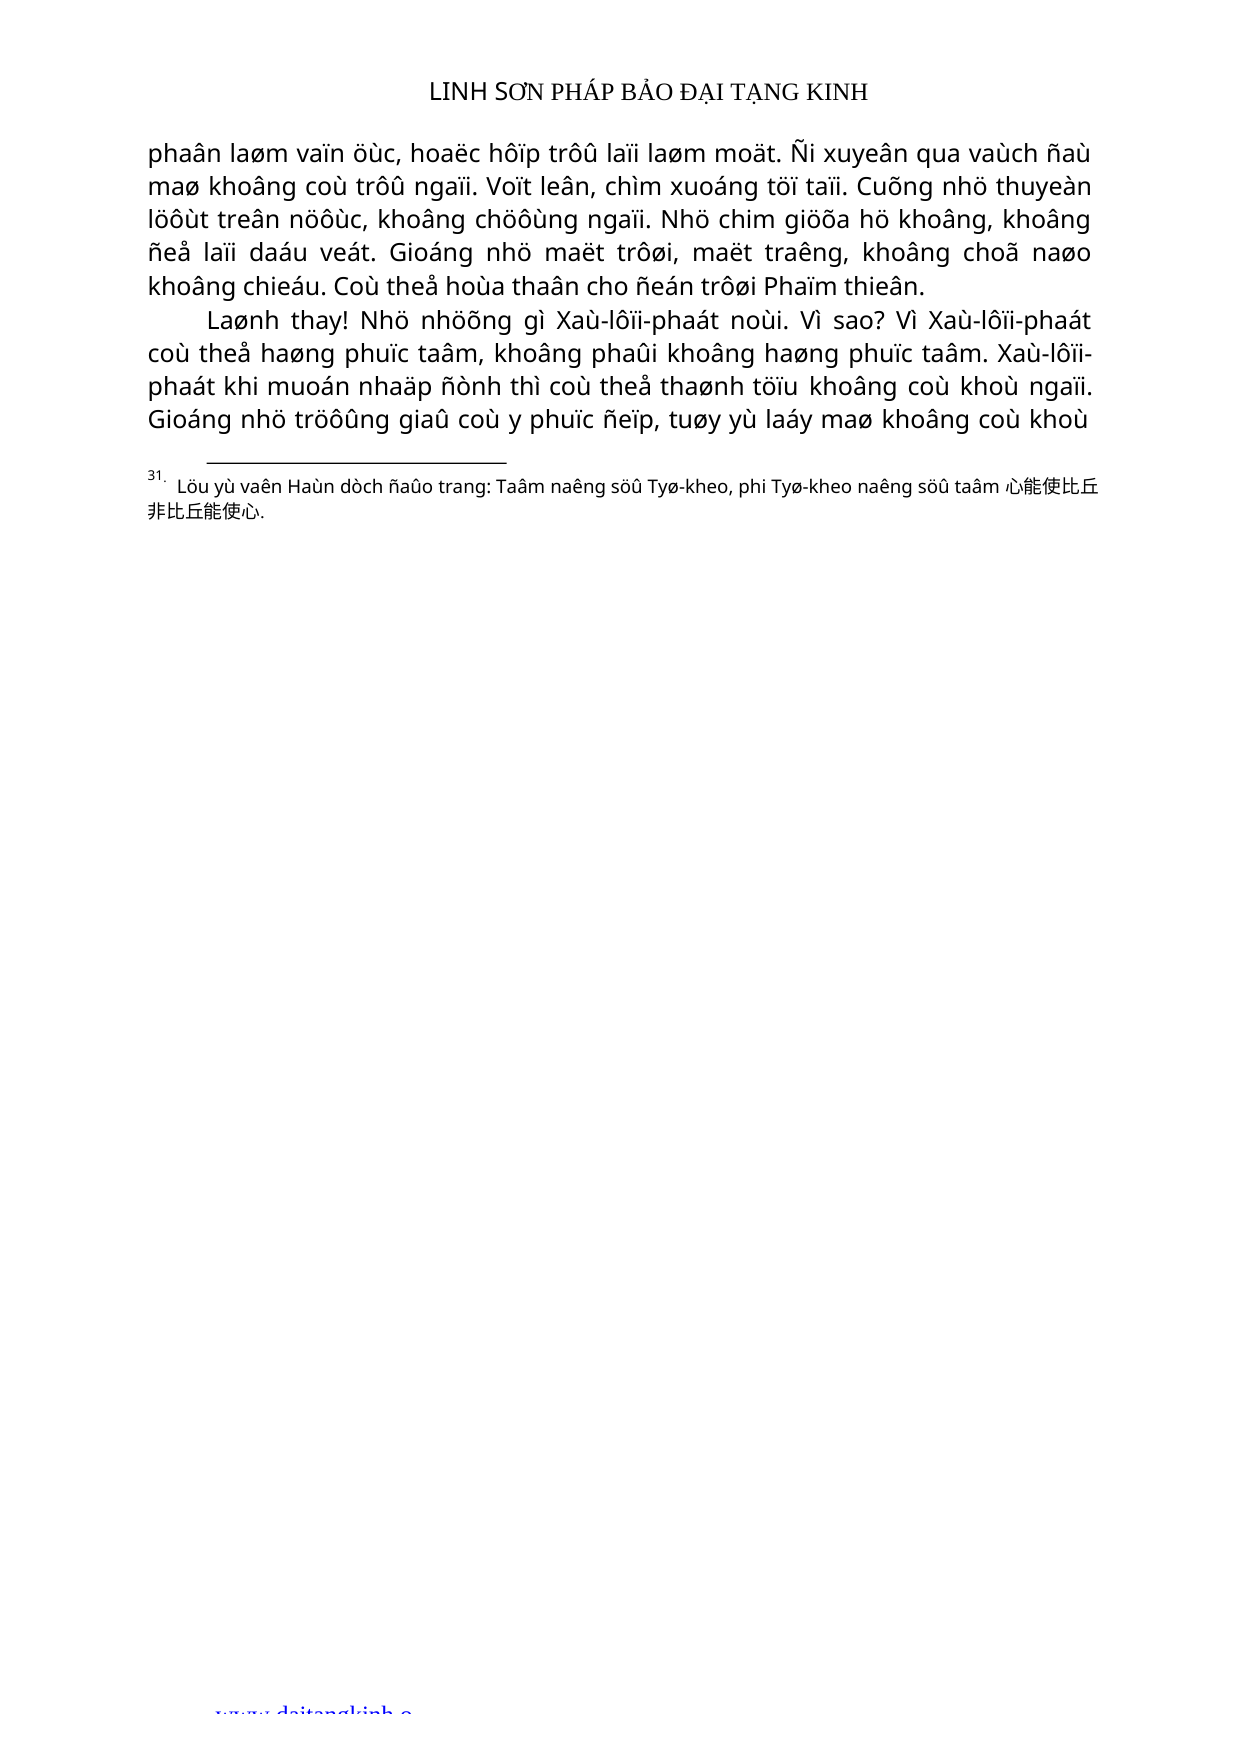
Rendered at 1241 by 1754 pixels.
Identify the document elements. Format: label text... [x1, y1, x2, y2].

text 31. Löu yù vaên Haùn dòch ñaûo trang: Taâm naêng söû Tyø-kheo, phi Tyø-kheo naêng söû taâm 心能使比丘非比丘能使心. [147, 466, 1109, 524]
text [147, 135, 1093, 302]
text Laønh thay! Nhö nhöõng gì Xaù-lôïi-phaát noùi. Vì sao? Vì Xaù-lôïi-phaát coù theå haøng phuïc taâm, khoâng phaûi khoâng haøng phuïc taâm. Xaù-lôïi-phaát khi muoán nhaäp ñònh thì coù theå thaønh töïu khoâng coù khoù ngaïi. Gioáng nhö tröôûng giaû coù y phuïc ñeïp, tuøy yù laáy maø khoâng coù khoù [147, 302, 1093, 436]
